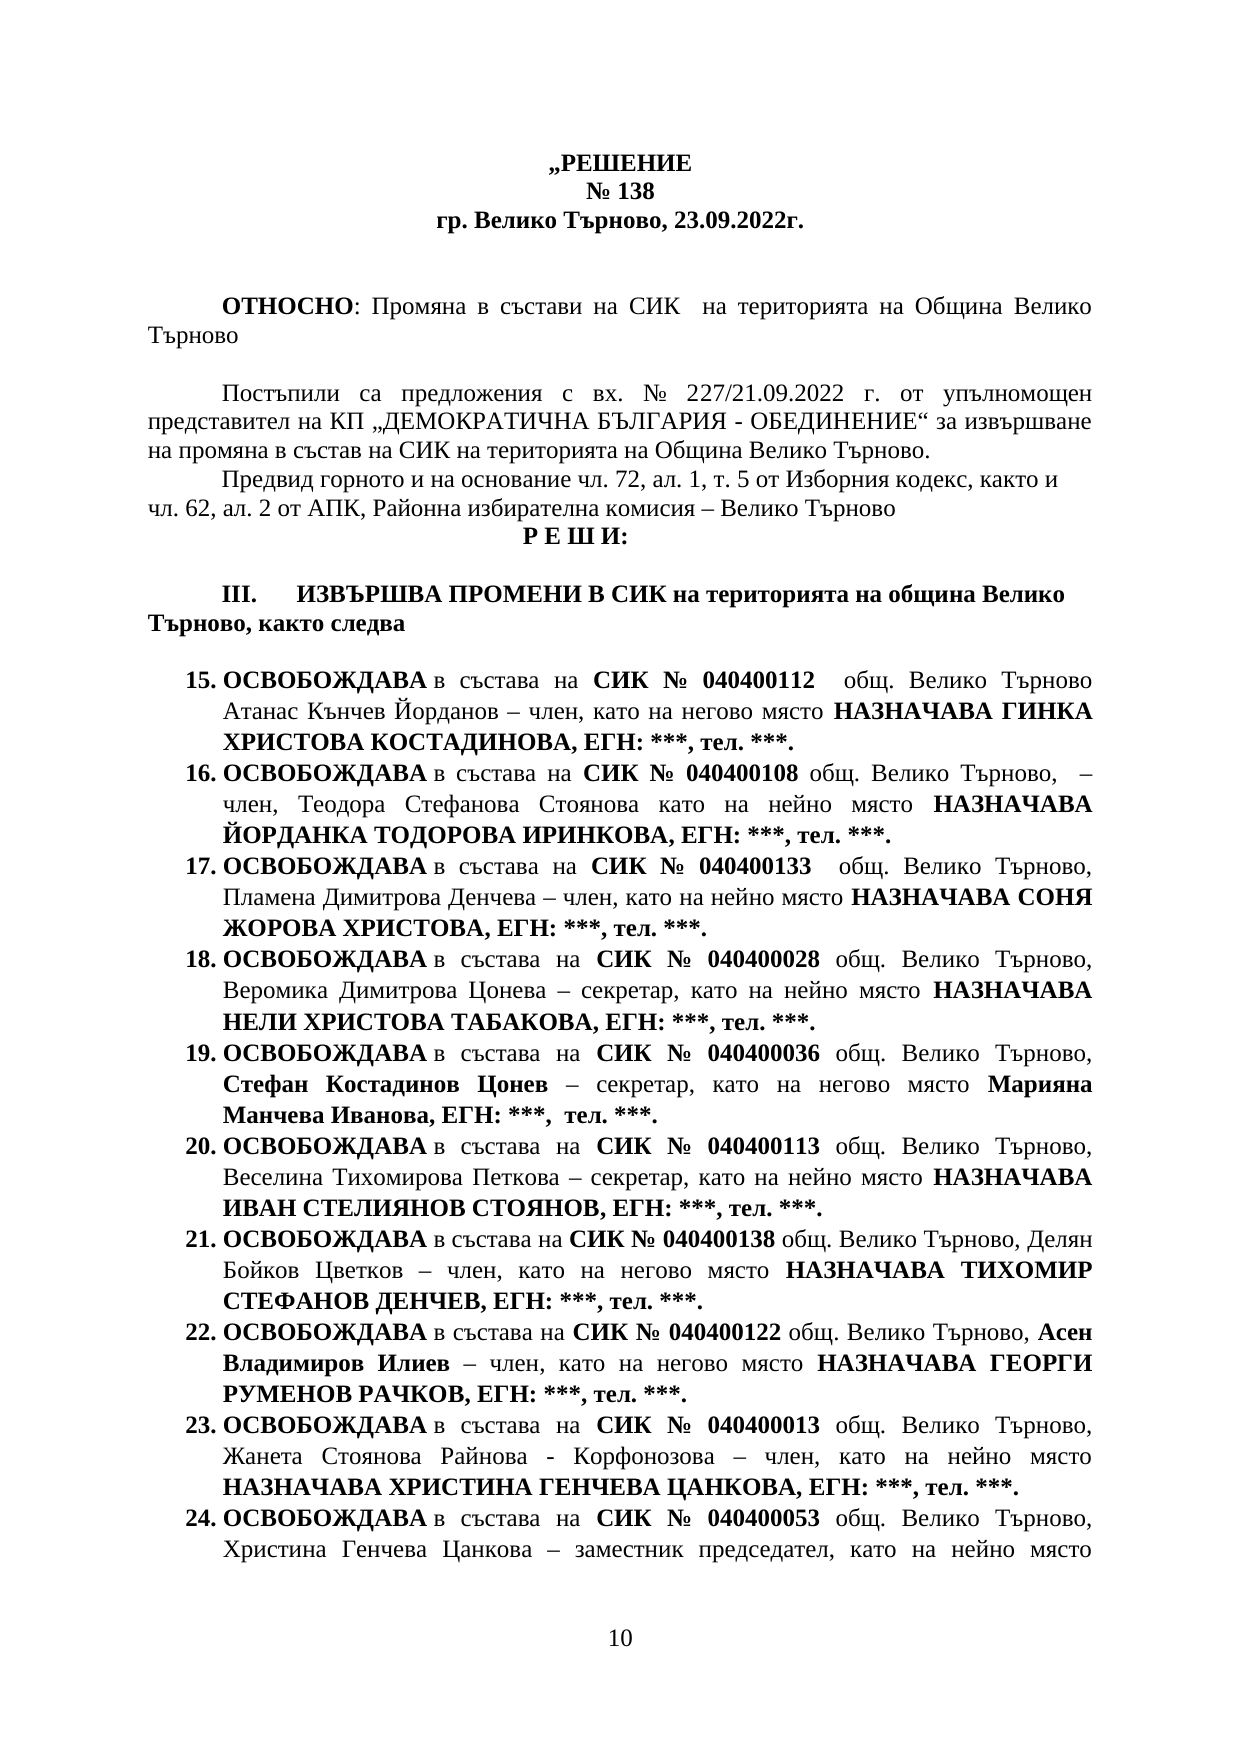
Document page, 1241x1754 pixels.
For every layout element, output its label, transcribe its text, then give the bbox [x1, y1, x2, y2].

text Р Е Ш И: [148, 521, 1092, 550]
list ОСВОБОЖДАВА в състава на СИК № 040400013 общ. Велико Търново, Жанета Стоянова Райнова - Корфонозова – член, като на нейно място НАЗНАЧАВА Христина Генчева Цанкова, ЕГН: ***, тел. ***. [185, 1410, 1092, 1501]
text „РЕШЕНИЕ [148, 148, 1092, 176]
list ОСВОБОЖДАВА в състава на СИК № 040400108 общ. Велико Търново, – член, Теодора Стефанова Стоянова като на нейно място НАЗНАЧАВА Йорданка Тодорова Иринкова, ЕГН: ***, тел. ***. [185, 758, 1092, 849]
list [185, 1503, 1092, 1563]
text № 138 [148, 176, 1092, 205]
list ОСВОБОЖДАВА в състава на СИК № 040400036 общ. Велико Търново, Стефан Костадинов Цонев – секретар, като на негово място Марияна Манчева Иванова, ЕГН: ***, тел. ***. [185, 1038, 1092, 1128]
list ОСВОБОЖДАВА в състава на СИК № 040400138 общ. Велико Търново, Делян Бойков Цветков – член, като на негово място НАЗНАЧАВА Тихомир Стефанов Денчев, ЕГН: ***, тел. ***. [185, 1224, 1092, 1315]
list ОСВОБОЖДАВА в състава на СИК № 040400122 общ. Велико Търново, Асен Владимиров Илиев – член, като на негово място НАЗНАЧАВА Георги Руменов Рачков, ЕГН: ***, тел. ***. [185, 1317, 1092, 1408]
text гр. Велико Търново, 23.09.2022г. [148, 205, 1092, 234]
list ИЗВЪРШВА ПРОМЕНИ В СИК на територията на община Велико [221, 579, 1092, 608]
list ОСВОБОЖДАВА в състава на СИК № 040400112 общ. Велико Търново Атанас Кънчев Йорданов – член, като на негово място НАЗНАЧАВА Гинка Христова Костадинова, ЕГН: ***, тел. ***. [185, 665, 1092, 756]
list ОСВОБОЖДАВА в състава на СИК № 040400028 общ. Велико Търново, Веромика Димитрова Цонева – секретар, като на нейно място НАЗНАЧАВА Нели Христова Табакова, ЕГН: ***, тел. ***. [185, 944, 1092, 1035]
list ОСВОБОЖДАВА в състава на СИК № 040400133 общ. Велико Търново, Пламена Димитрова Денчева – член, като на нейно място НАЗНАЧАВА Соня Жорова Христова, ЕГН: ***, тел. ***. [185, 851, 1092, 942]
text ОТНОСНО: Промяна в състави на СИК на територията на Община Велико Търново [148, 291, 1092, 349]
list ОСВОБОЖДАВА в състава на СИК № 040400113 общ. Велико Търново, Веселина Тихомирова Петкова – секретар, като на нейно място НАЗНАЧАВА Иван Стелиянов Стоянов, ЕГН: ***, тел. ***. [185, 1131, 1092, 1222]
text Предвид горното и на основание чл. 72, ал. 1, т. 5 от Изборния кодекс, както и чл. 62, ал. 2 от АПК, Районна избирателна комисия – Велико Търново [148, 464, 1092, 521]
text Постъпили са предложения с вх. № 227/21.09.2022 г. от упълномощен представител на КП „ДЕМОКРАТИЧНА БЪЛГАРИЯ - ОБЕДИНЕНИЕ“ за извършване на промяна в състав на СИК на територията на Община Велико Търново. [148, 378, 1092, 464]
text Търново, както следва [148, 608, 1092, 636]
